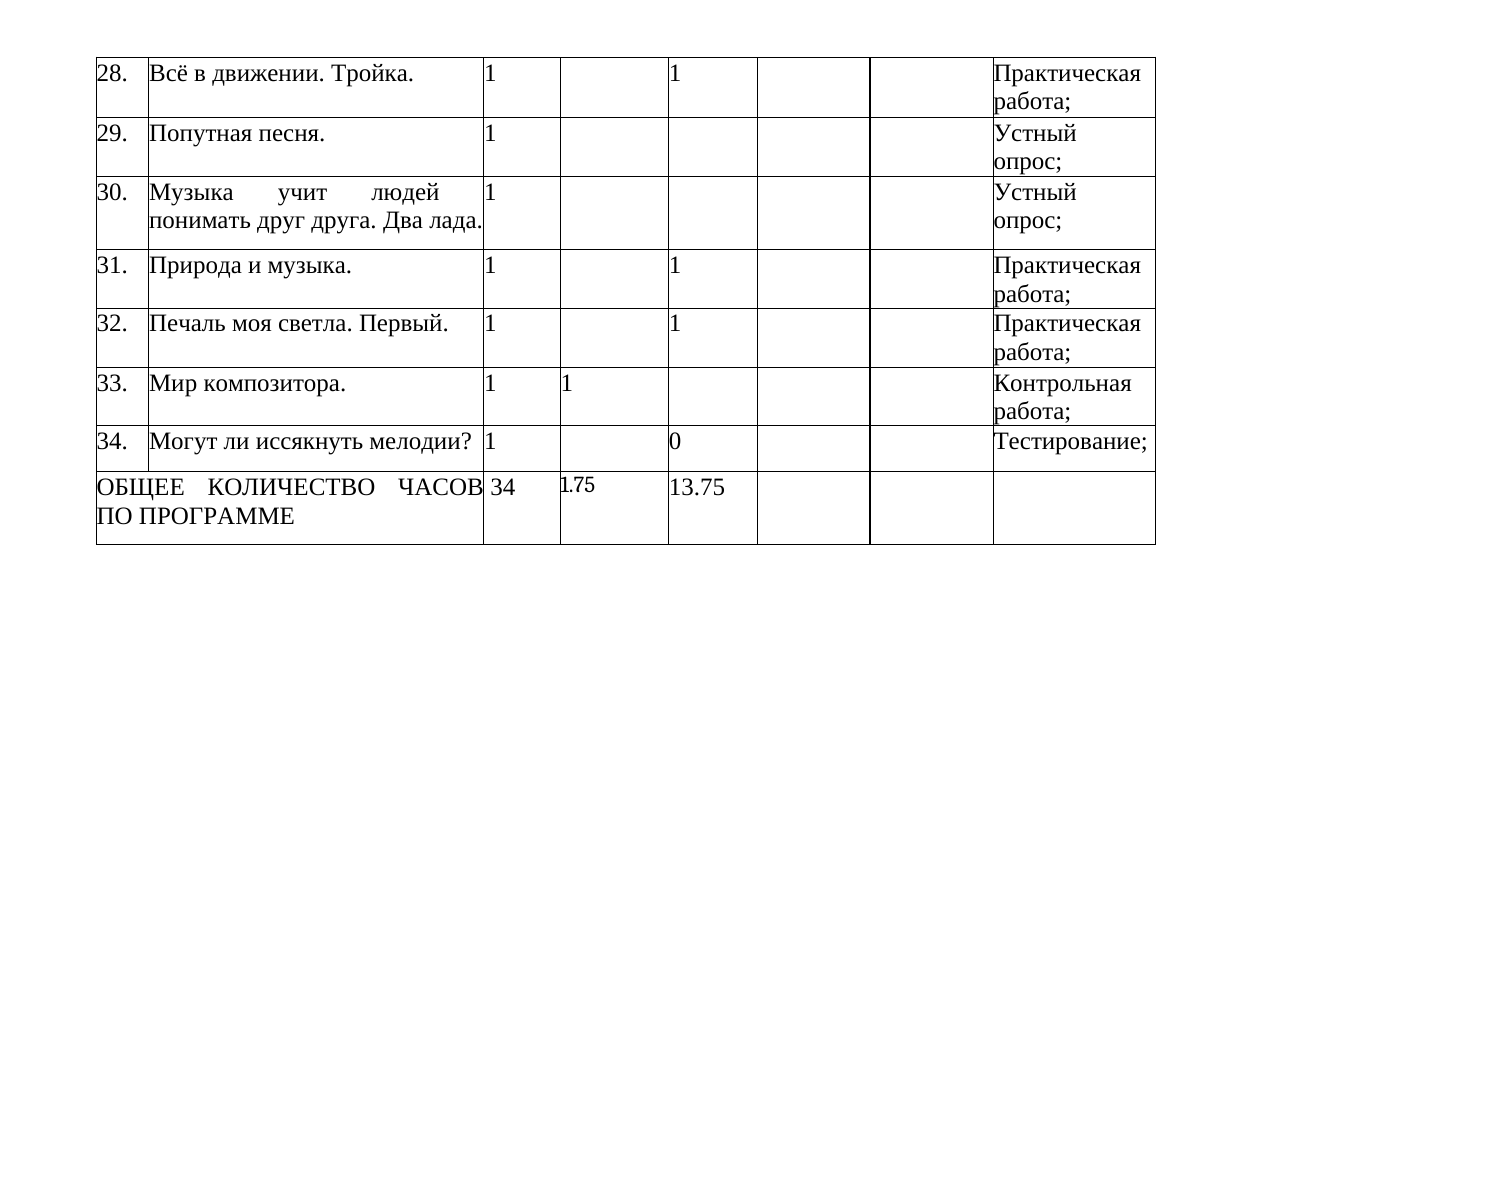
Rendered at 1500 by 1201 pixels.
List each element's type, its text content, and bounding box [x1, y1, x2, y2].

table_cell 34 [484, 472, 560, 544]
table_cell [758, 472, 869, 544]
table_cell 28. [97, 58, 148, 117]
table_cell [669, 118, 757, 176]
table_cell 30. [97, 177, 148, 249]
table_cell Музыка учит людей понимать друг друга. Два лада. [149, 177, 483, 249]
table_cell 33. [97, 368, 148, 425]
table_cell [871, 177, 993, 249]
table_cell 1 [484, 118, 560, 176]
table_cell [758, 426, 869, 471]
table_cell [758, 177, 869, 249]
table_cell 34. [97, 426, 148, 471]
table_cell [561, 118, 668, 176]
table_cell 31. [97, 250, 148, 307]
table_cell 1 [484, 250, 560, 307]
table_cell Природа и музыка. [149, 250, 483, 307]
table_cell [561, 250, 668, 307]
table_cell Практическая работа; [994, 58, 1155, 117]
table_cell 32. [97, 309, 148, 367]
table_cell Контрольная работа; [994, 368, 1155, 425]
table_cell [561, 177, 668, 249]
table_cell Устный опрос; [994, 118, 1155, 176]
table_cell [561, 426, 668, 471]
table_cell 1 [561, 368, 668, 425]
table_cell Могут ли иссякнуть мелодии? [149, 426, 483, 471]
table_cell [561, 58, 668, 117]
table_cell [871, 368, 993, 425]
table_cell [758, 368, 869, 425]
table_cell [871, 426, 993, 471]
table_cell [669, 368, 757, 425]
table_cell 1.75 [561, 472, 668, 544]
table_cell [871, 58, 993, 117]
table_cell [994, 472, 1155, 544]
table_cell [758, 309, 869, 367]
table_cell 0 [669, 426, 757, 471]
table_cell ОБЩЕЕ КОЛИЧЕСТВО ЧАСОВ ПО ПРОГРАММЕ [97, 472, 483, 544]
table_cell 1 [484, 58, 560, 117]
table_cell Мир композитора. [149, 368, 483, 425]
table_cell [758, 250, 869, 307]
table_cell 1 [669, 58, 757, 117]
table_cell 1 [484, 309, 560, 367]
table_cell 1 [484, 426, 560, 471]
table_cell 1 [669, 250, 757, 307]
table_cell [669, 177, 757, 249]
table_cell Печаль моя светла. Первый. [149, 309, 483, 367]
table_cell 13.75 [669, 472, 757, 544]
table_cell 1 [669, 309, 757, 367]
table_cell [871, 118, 993, 176]
table_cell 1 [484, 368, 560, 425]
table_cell Практическая работа; [994, 309, 1155, 367]
table_cell Практическая работа; [994, 250, 1155, 307]
table_cell 29. [97, 118, 148, 176]
table_cell Устный опрос; [994, 177, 1155, 249]
table_cell [871, 309, 993, 367]
table_cell [758, 58, 869, 117]
table_cell [561, 309, 668, 367]
table_cell [871, 472, 993, 544]
table_cell [758, 118, 869, 176]
table_cell [871, 250, 993, 307]
table_cell Тестирование; [994, 426, 1155, 471]
table_cell 1 [484, 177, 560, 249]
table_cell Попутная песня. [149, 118, 483, 176]
table_cell Всё в движении. Тройка. [149, 58, 483, 117]
